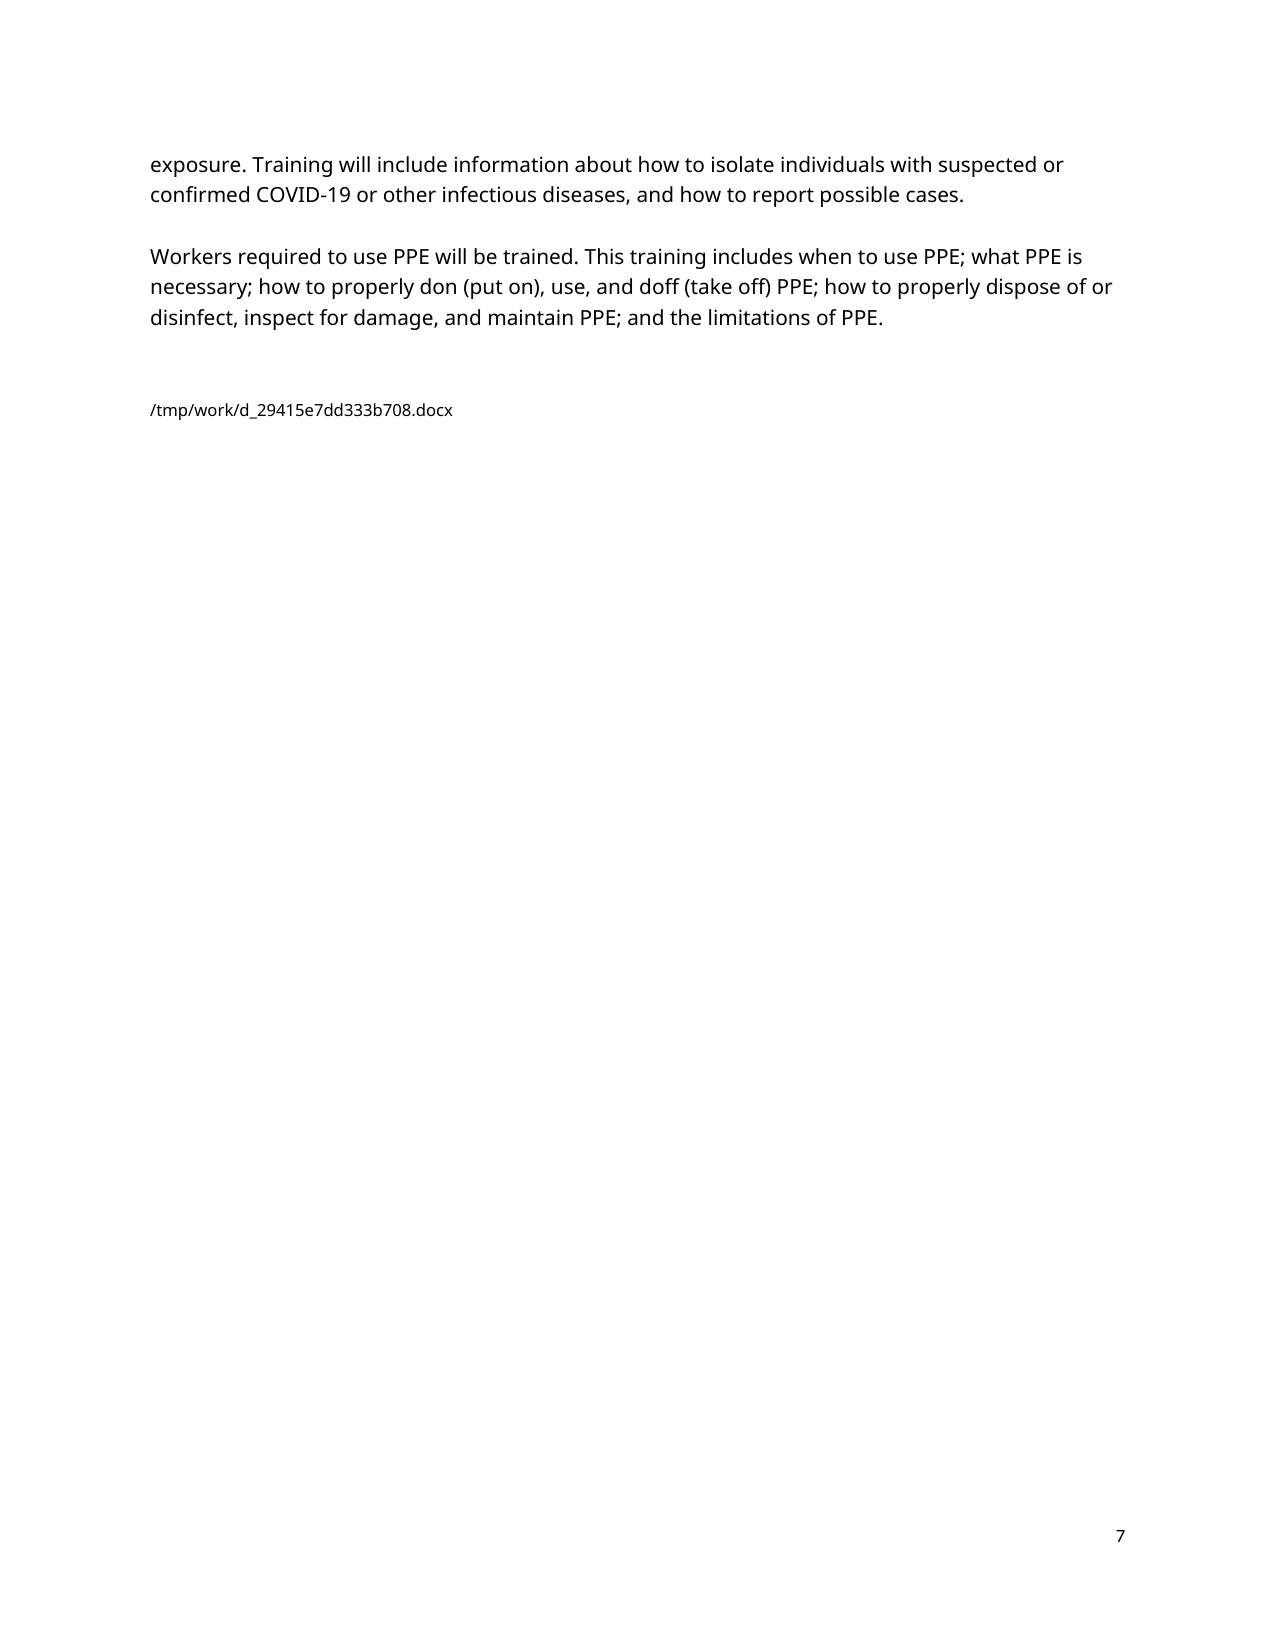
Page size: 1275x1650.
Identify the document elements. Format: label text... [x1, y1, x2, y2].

text Workers required to use PPE will be trained. This training includes when to use PPE; what PPE is necessary; how to properly don (put on), use, and doff (take off) PPE; how to properly dispose of or disinfect, inspect for damage, and maintain PPE; and the limitations of PPE. [150, 242, 1125, 332]
text \\SERVER2\Company\FCAI\Marketing\Corona Virus Communications\FCAI COVID-19 Sample Policy.docx [150, 399, 1125, 422]
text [150, 150, 1125, 209]
